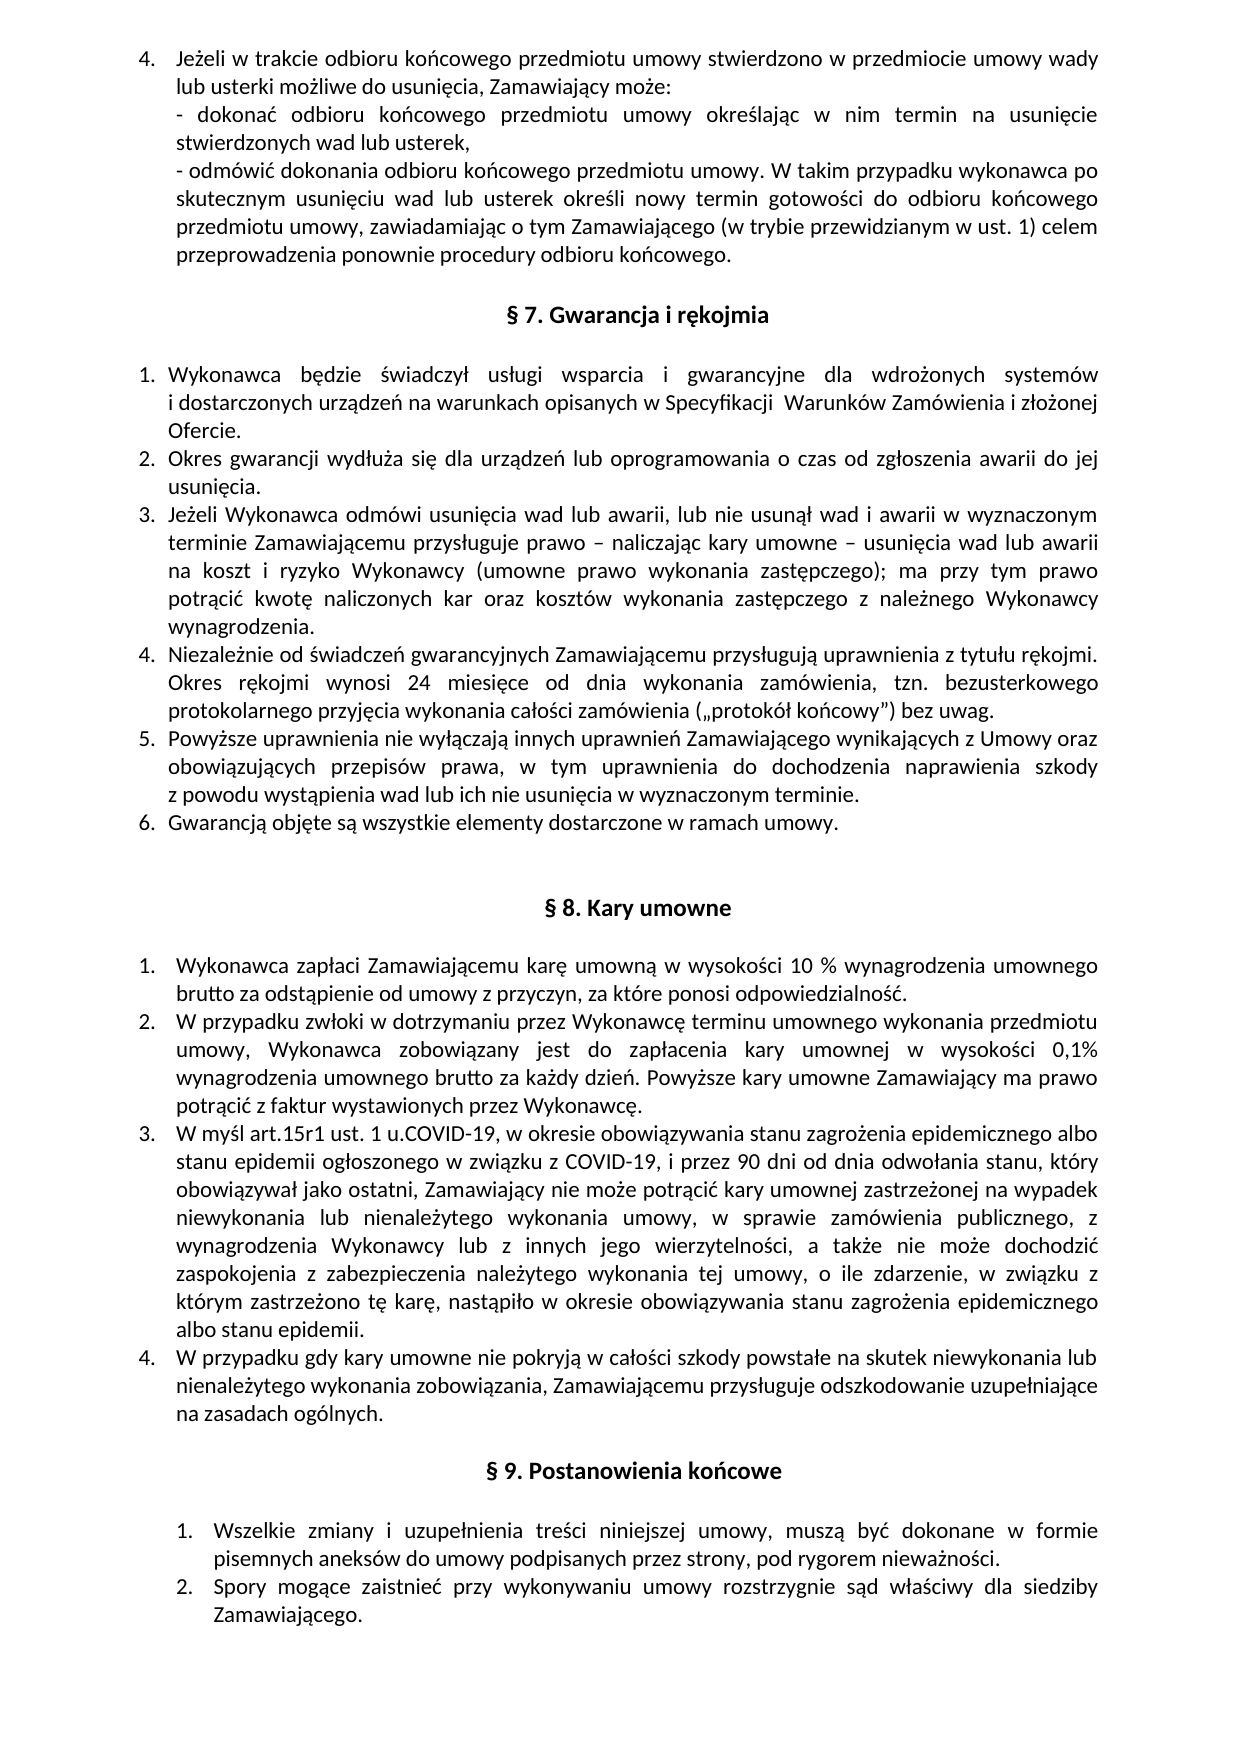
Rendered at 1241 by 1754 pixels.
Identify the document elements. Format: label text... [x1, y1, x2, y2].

text - odmówić dokonania odbioru końcowego przedmiotu umowy. W takim przypadku wykonawca po skutecznym usunięciu wad lub usterek określi nowy termin gotowości do odbioru końcowego przedmiotu umowy, zawiadamiając o tym Zamawiającego (w trybie przewidzianym w ust. 1) celem przeprowadzenia ponownie procedury odbioru końcowego. [176, 156, 1100, 268]
text § 9. Postanowienia końcowe [168, 1455, 1100, 1486]
list W myśl art.15r1 ust. 1 u.COVID-19, w okresie obowiązywania stanu zagrożenia epidemicznego albo stanu epidemii ogłoszonego w związku z COVID-19, i przez 90 dni od dnia odwołania stanu, który obowiązywał jako ostatni, Zamawiający nie może potrącić kary umownej zastrzeżonej na wypadek niewykonania lub nienależytego wykonania umowy, w sprawie zamówienia publicznego, z wynagrodzenia Wykonawcy lub z innych jego wierzytelności, a także nie może dochodzić zaspokojenia z zabezpieczenia należytego wykonania tej umowy, o ile zdarzenie, w związku z którym zastrzeżono tę karę, nastąpiło w okresie obowiązywania stanu zagrożenia epidemicznego albo stanu epidemii. [138, 1119, 1100, 1343]
list W przypadku gdy kary umowne nie pokryją w całości szkody powstałe na skutek niewykonania lub nienależytego wykonania zobowiązania, Zamawiającemu przysługuje odszkodowanie uzupełniające na zasadach ogólnych. [138, 1343, 1100, 1427]
list Jeżeli w trakcie odbioru końcowego przedmiotu umowy stwierdzono w przedmiocie umowy wady lub usterki możliwe do usunięcia, Zamawiający może: [138, 44, 1100, 100]
list Spory mogące zaistnieć przy wykonywaniu umowy rozstrzygnie sąd właściwy dla siedziby Zamawiającego. [176, 1572, 1100, 1628]
list Wykonawca zapłaci Zamawiającemu karę umowną w wysokości 10 % wynagrodzenia umownego brutto za odstąpienie od umowy z przyczyn, za które ponosi odpowiedzialność. [138, 951, 1100, 1007]
list Gwarancją objęte są wszystkie elementy dostarczone w ramach umowy. [138, 808, 1100, 836]
list Okres gwarancji wydłuża się dla urządzeń lub oprogramowania o czas od zgłoszenia awarii do jej usunięcia. [138, 444, 1100, 500]
text § 7. Gwarancja i rękojmia [176, 299, 1100, 329]
list Wszelkie zmiany i uzupełnienia treści niniejszej umowy, muszą być dokonane w formie pisemnych aneksów do umowy podpisanych przez strony, pod rygorem nieważności. [176, 1516, 1100, 1572]
list W przypadku zwłoki w dotrzymaniu przez Wykonawcę terminu umownego wykonania przedmiotu umowy, Wykonawca zobowiązany jest do zapłacenia kary umownej w wysokości 0,1% wynagrodzenia umownego brutto za każdy dzień. Powyższe kary umowne Zamawiający ma prawo potrącić z faktur wystawionych przez Wykonawcę. [138, 1007, 1100, 1119]
text - dokonać odbioru końcowego przedmiotu umowy określając w nim termin na usunięcie stwierdzonych wad lub usterek, [176, 100, 1100, 156]
list § 8. Kary umowne [176, 892, 1100, 923]
list Jeżeli Wykonawca odmówi usunięcia wad lub awarii, lub nie usunął wad i awarii w wyznaczonym terminie Zamawiającemu przysługuje prawo – naliczając kary umowne – usunięcia wad lub awarii na koszt i ryzyko Wykonawcy (umowne prawo wykonania zastępczego); ma przy tym prawo potrącić kwotę naliczonych kar oraz kosztów wykonania zastępczego z należnego Wykonawcy wynagrodzenia. [138, 500, 1100, 640]
list Powyższe uprawnienia nie wyłączają innych uprawnień Zamawiającego wynikających z Umowy oraz obowiązujących przepisów prawa, w tym uprawnienia do dochodzenia naprawienia szkody z powodu wystąpienia wad lub ich nie usunięcia w wyznaczonym terminie. [138, 724, 1100, 808]
list Niezależnie od świadczeń gwarancyjnych Zamawiającemu przysługują uprawnienia z tytułu rękojmi. Okres rękojmi wynosi 24 miesięce od dnia wykonania zamówienia, tzn. bezusterkowego protokolarnego przyjęcia wykonania całości zamówienia („protokół końcowy”) bez uwag. [138, 640, 1100, 724]
list Wykonawca będzie świadczył usługi wsparcia i gwarancyjne dla wdrożonych systemów i dostarczonych urządzeń na warunkach opisanych w Specyfikacji Warunków Zamówienia i złożonej Ofercie. [138, 360, 1100, 444]
